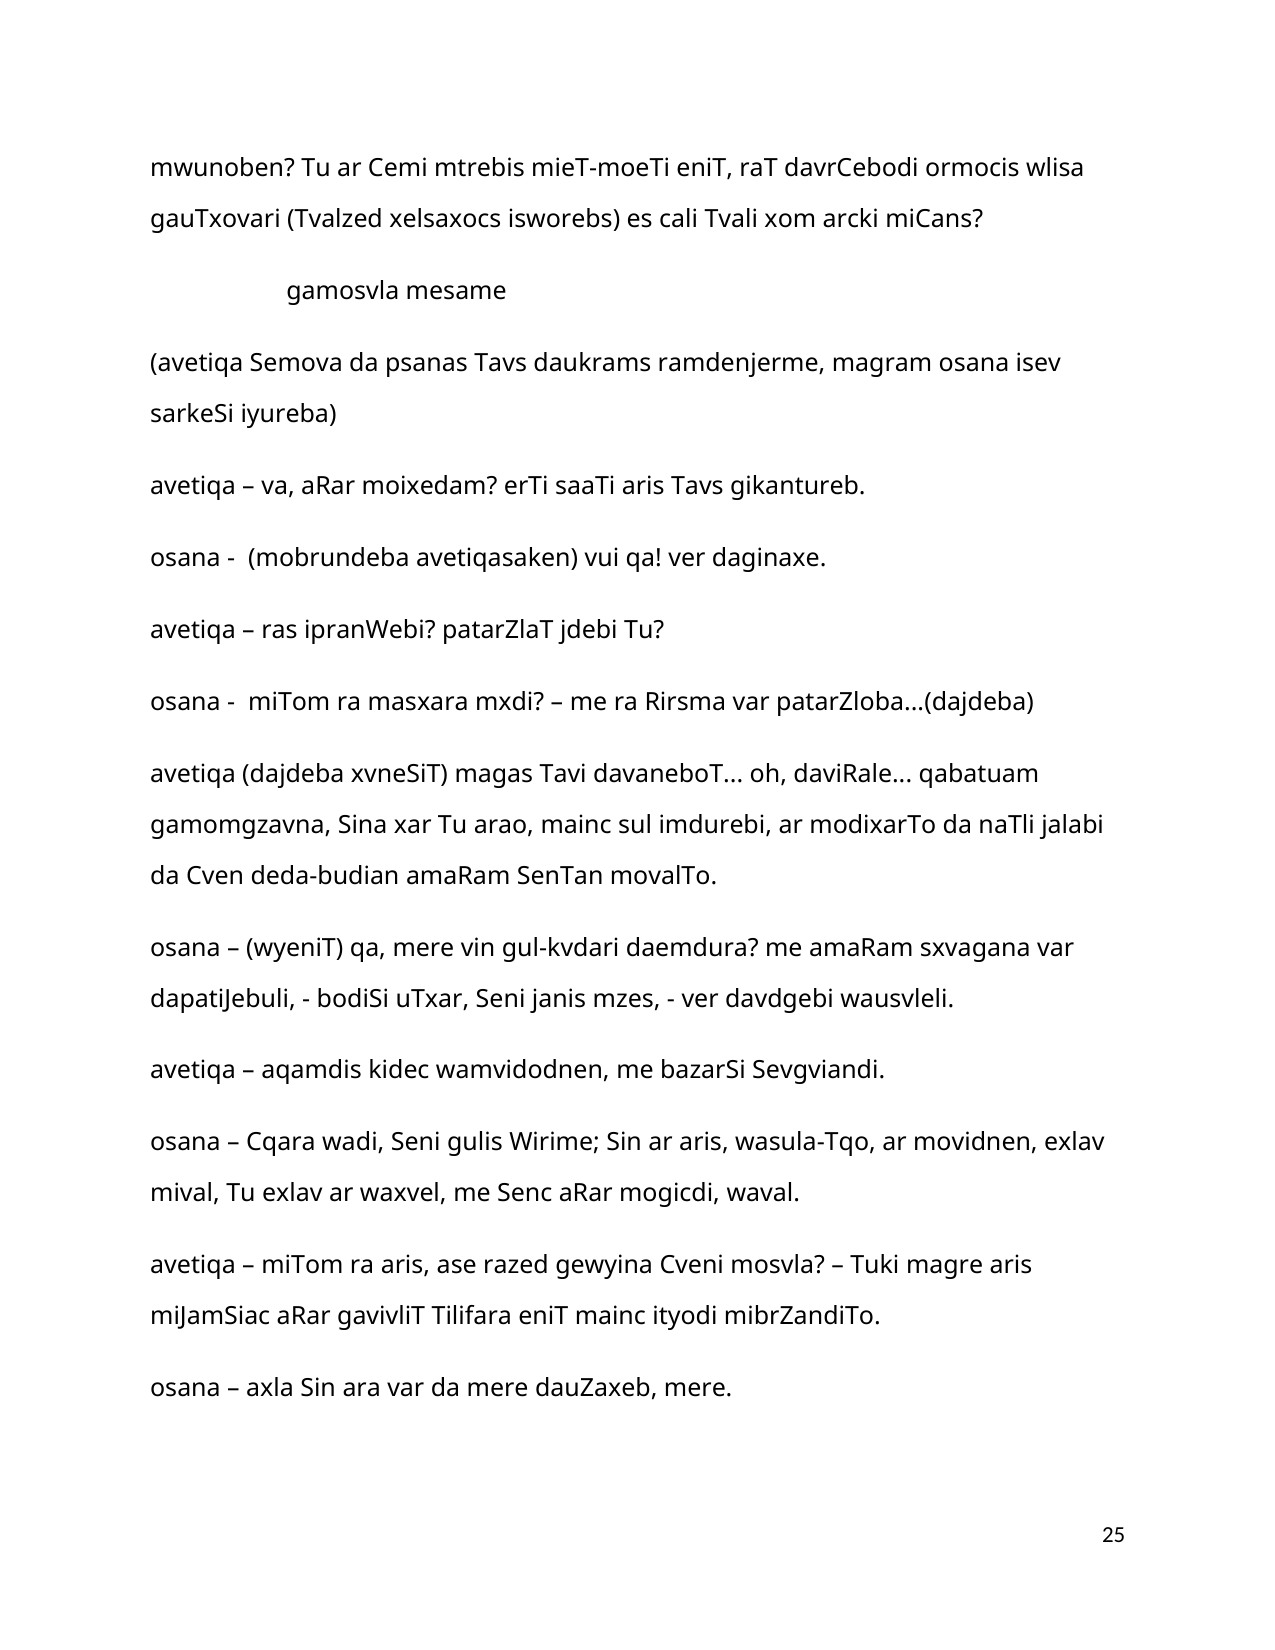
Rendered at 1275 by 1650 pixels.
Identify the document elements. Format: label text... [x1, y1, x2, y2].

text osana – Cqara wadi, Seni gulis Wirime; Sin ar aris, wasula-Tqo, ar movidnen, exlav mival, Tu exlav ar waxvel, me Senc aRar mogicdi, waval. [150, 1124, 1125, 1209]
text avetiqa (dajdeba xvneSiT) magas Tavi davaneboT... oh, daviRale... qabatuam gamomgzavna, Sina xar Tu arao, mainc sul imdurebi, ar modixarTo da naTli jalabi da Cven deda-budian amaRam SenTan movalTo. [150, 755, 1125, 891]
text (avetiqa Semova da psanas Tavs daukrams ramdenjerme, magram osana isev sarkeSi iyureba) [150, 345, 1125, 430]
text avetiqa – ras ipranWebi? patarZlaT jdebi Tu? [150, 611, 1125, 646]
text osana - miTom ra masxara mxdi? – me ra Rirsma var patarZloba...(dajdeba) [150, 683, 1125, 717]
text avetiqa – va, aRar moixedam? erTi saaTi aris Tavs gikantureb. [150, 468, 1125, 502]
text gamosvla mesame [150, 273, 1125, 307]
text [150, 150, 1125, 235]
text osana - (mobrundeba avetiqasaken) vui qa! ver daginaxe. [150, 539, 1125, 574]
text osana – axla Sin ara var da mere dauZaxeb, mere. [150, 1370, 1125, 1404]
text avetiqa – aqamdis kidec wamvidodnen, me bazarSi Sevgviandi. [150, 1052, 1125, 1086]
text avetiqa – miTom ra aris, ase razed gewyina Cveni mosvla? – Tuki magre aris miJamSiac aRar gavivliT Tilifara eniT mainc ityodi mibrZandiTo. [150, 1247, 1125, 1332]
text osana – (wyeniT) qa, mere vin gul-kvdari daemdura? me amaRam sxvagana var dapatiJebuli, - bodiSi uTxar, Seni janis mzes, - ver davdgebi wausvleli. [150, 929, 1125, 1014]
